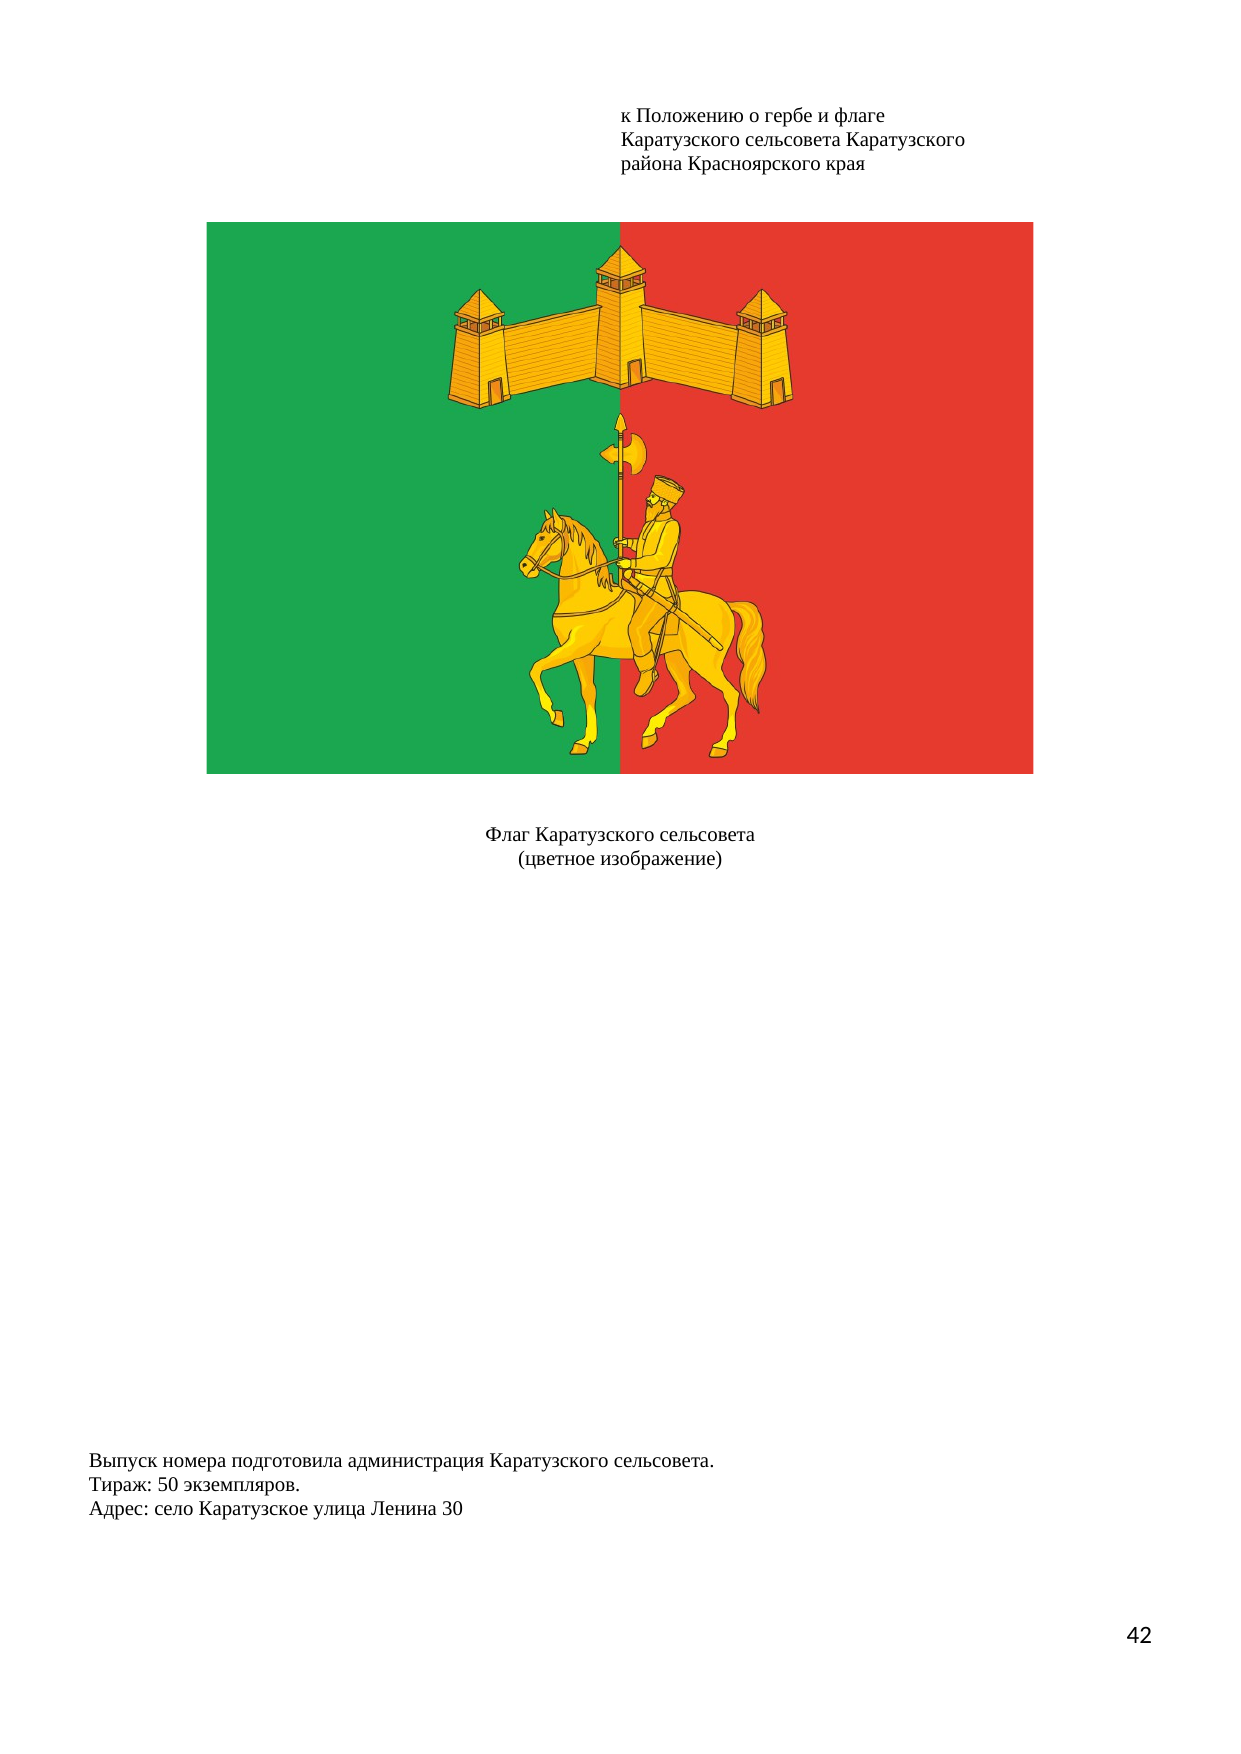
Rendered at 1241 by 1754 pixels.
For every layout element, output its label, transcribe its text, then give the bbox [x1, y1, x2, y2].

text Каратузского сельсовета Каратузского [620, 127, 1152, 151]
text Адрес: село Каратузское улица Ленина 30 [88, 1496, 1152, 1520]
picture [206, 222, 1034, 774]
text Выпуск номера подготовила администрация Каратузского сельсовета. [88, 1448, 1152, 1472]
text (цветное изображение) [88, 846, 1152, 870]
text к Положению о гербе и флаге [620, 103, 1152, 127]
text Флаг Каратузского сельсовета [88, 822, 1152, 846]
text района Красноярского края [620, 151, 1152, 175]
text Тираж: 50 экземпляров. [88, 1472, 1152, 1496]
